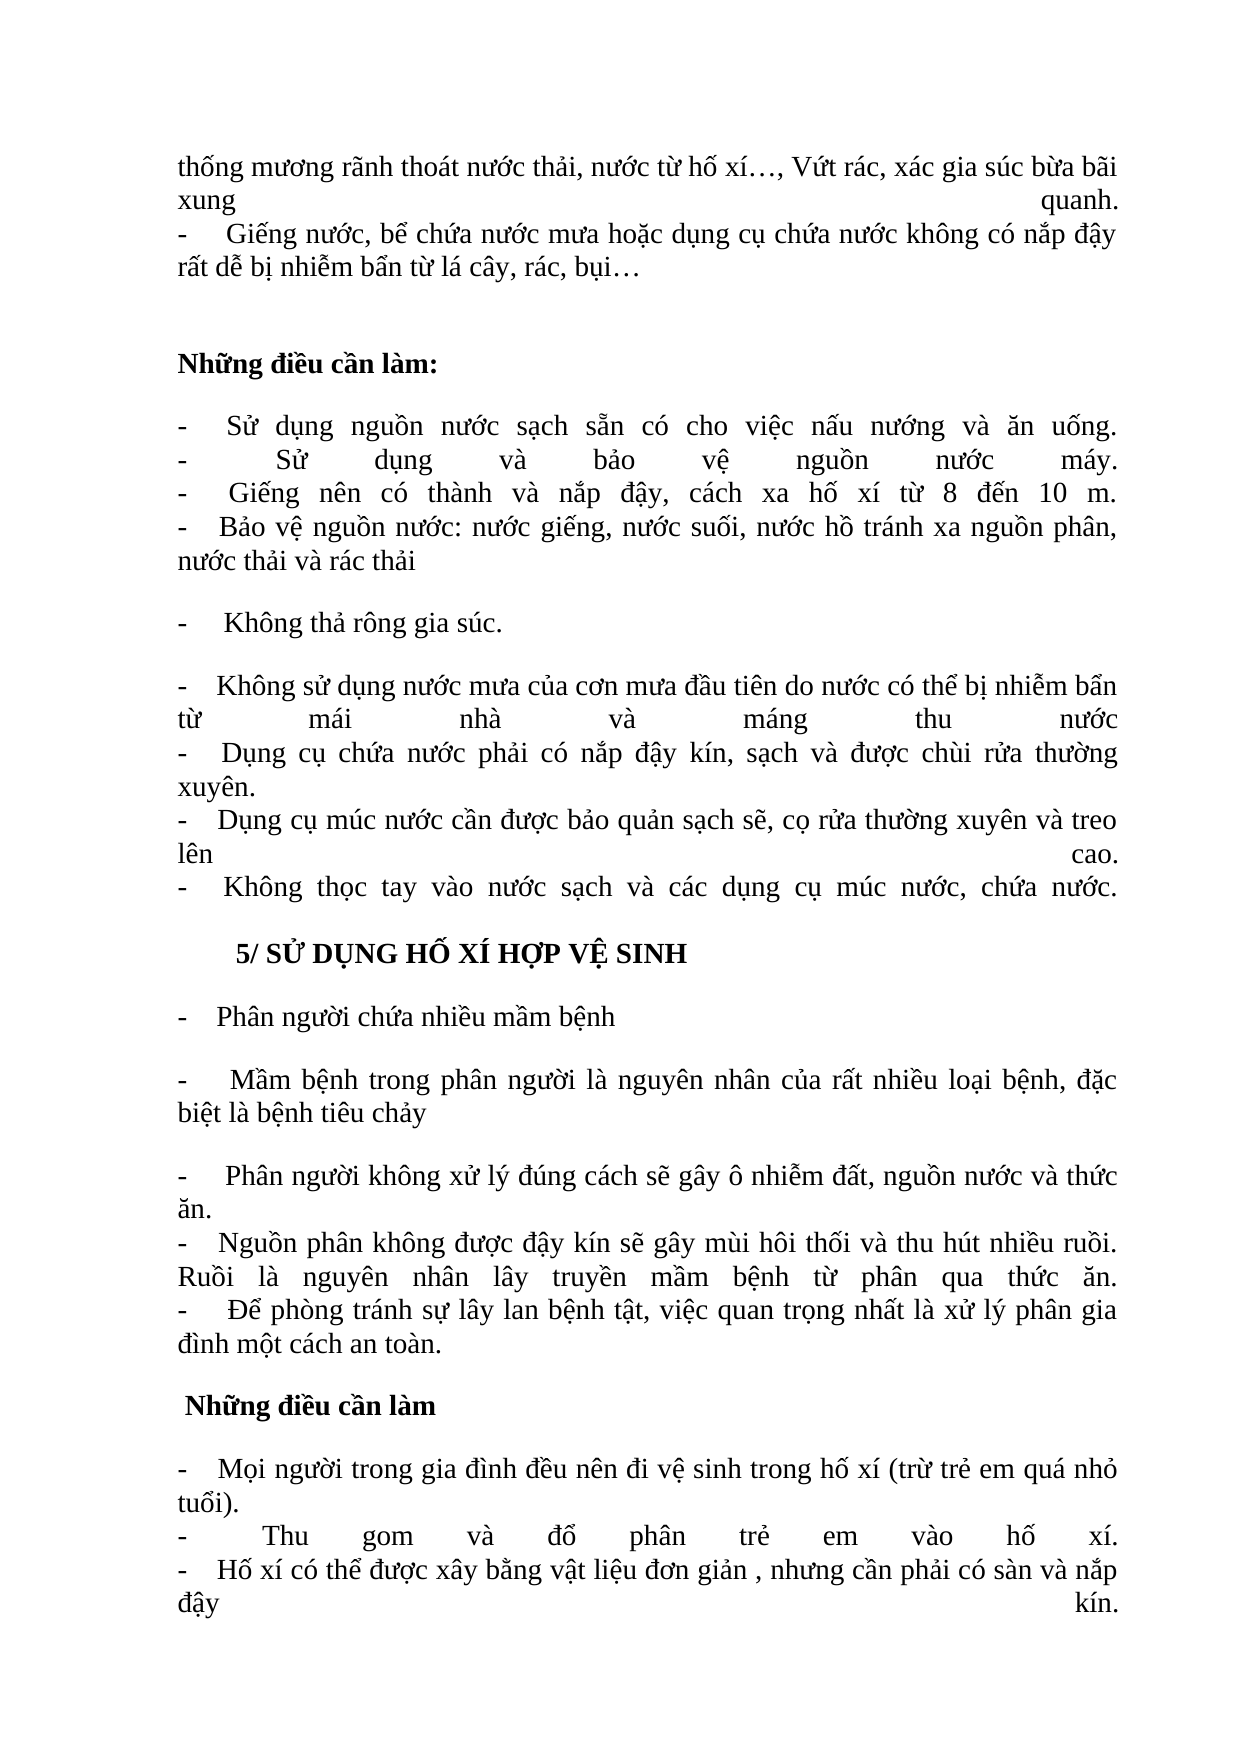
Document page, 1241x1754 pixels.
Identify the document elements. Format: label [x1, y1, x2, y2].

table_cell [176, 118, 1121, 1620]
